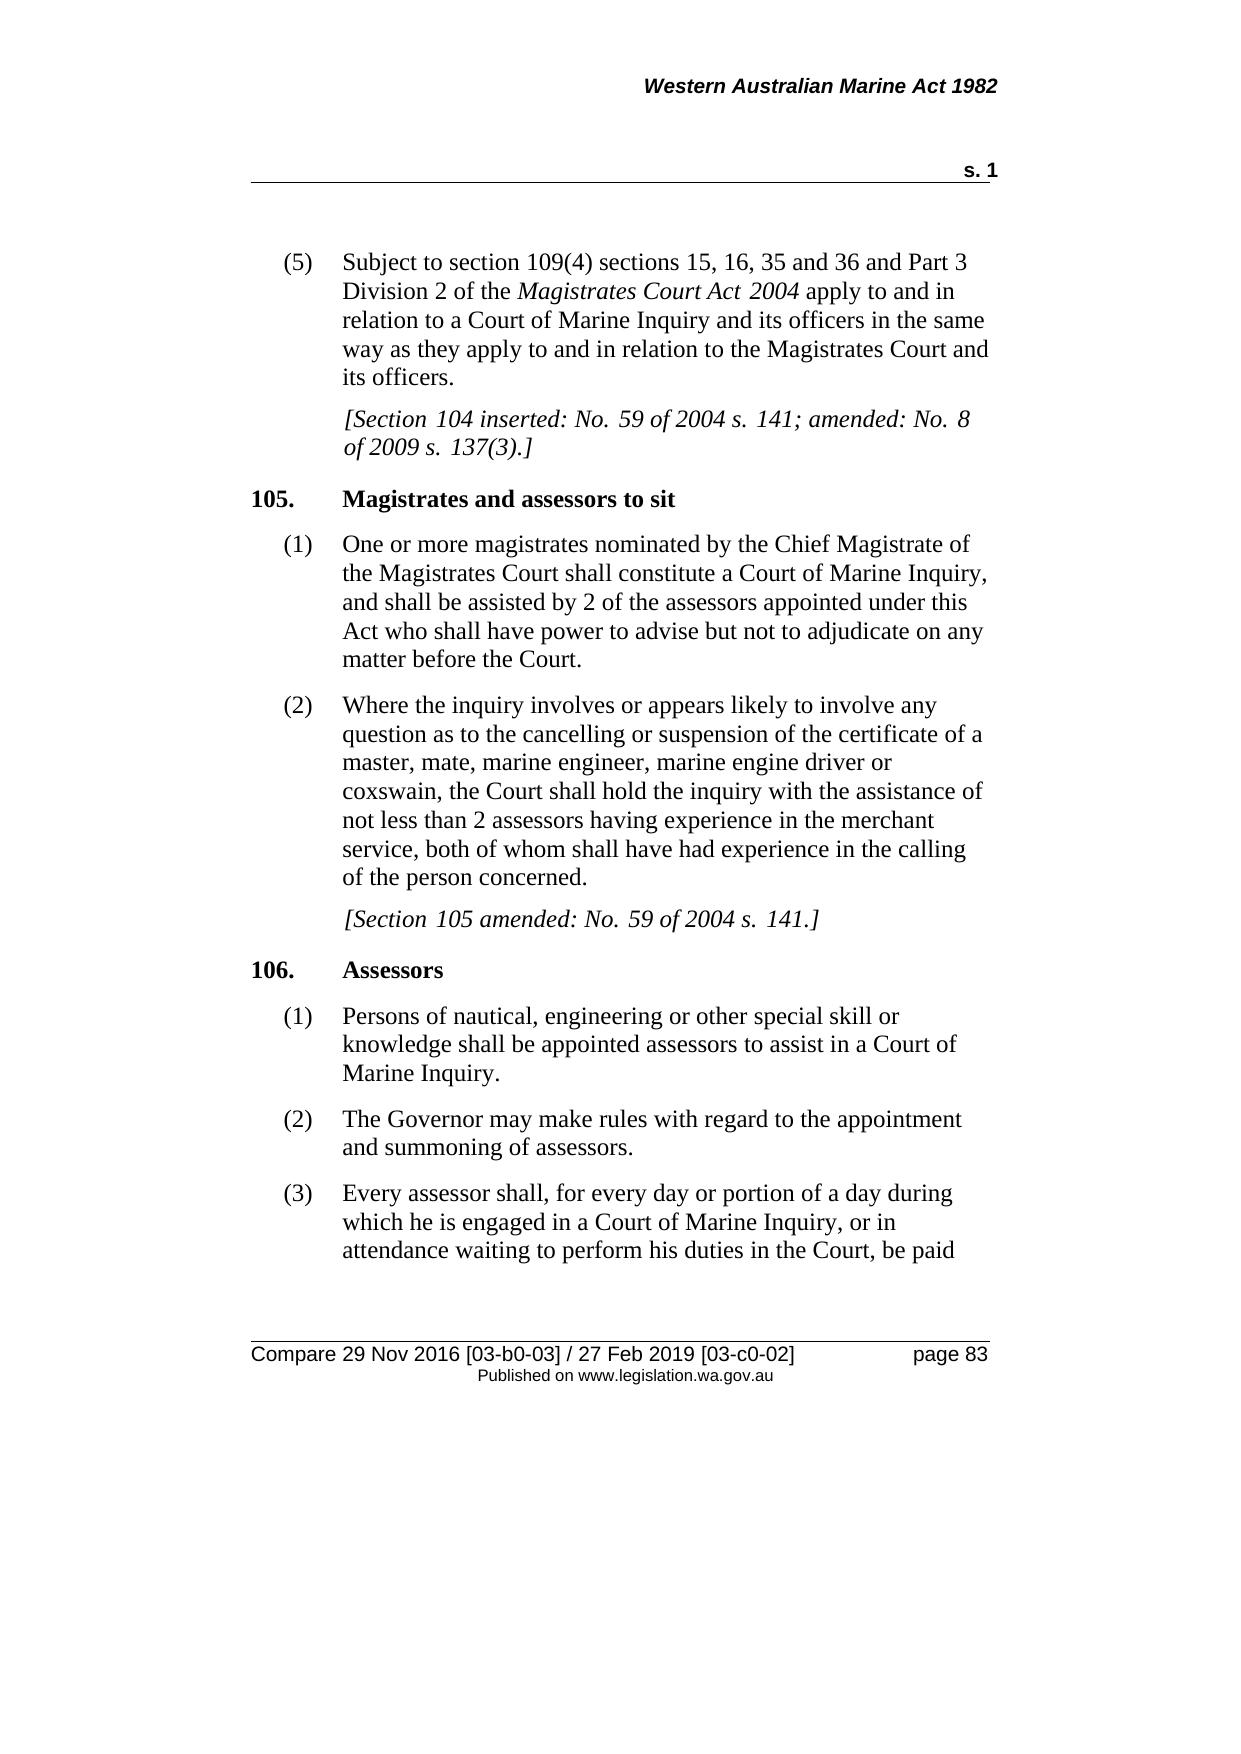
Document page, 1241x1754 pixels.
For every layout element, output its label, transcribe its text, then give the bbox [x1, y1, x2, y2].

text [Section 105 amended: No. 59 of 2004 s. 141.] [251, 904, 990, 932]
text (2) The Governor may make rules with regard to the appointment and summoning of assessors. [251, 1104, 990, 1161]
text (5) Subject to section 109(4) sections 15, 16, 35 and 36 and Part 3 Division 2 of the Magistrates Court Act 2004 apply to and in relation to a Court of Marine Inquiry and its officers in the same way as they apply to and in relation to the Magistrates Court and its officers. [251, 247, 990, 391]
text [251, 1178, 990, 1264]
subtitle 106. Assessors [251, 955, 990, 984]
text [Section 104 inserted: No. 59 of 2004 s. 141; amended: No. 8 of 2009 s. 137(3).] [251, 404, 990, 461]
text (2) Where the inquiry involves or appears likely to involve any question as to the cancelling or suspension of the certificate of a master, mate, marine engineer, marine engine driver or coxswain, the Court shall hold the inquiry with the assistance of not less than 2 assessors having experience in the merchant service, both of whom shall have had experience in the calling of the person concerned. [251, 690, 990, 891]
text (1) Persons of nautical, engineering or other special skill or knowledge shall be appointed assessors to assist in a Court of Marine Inquiry. [251, 1001, 990, 1087]
subtitle 105. Magistrates and assessors to sit [251, 484, 990, 513]
text (1) One or more magistrates nominated by the Chief Magistrate of the Magistrates Court shall constitute a Court of Marine Inquiry, and shall be assisted by 2 of the assessors appointed under this Act who shall have power to advise but not to adjudicate on any matter before the Court. [251, 529, 990, 673]
